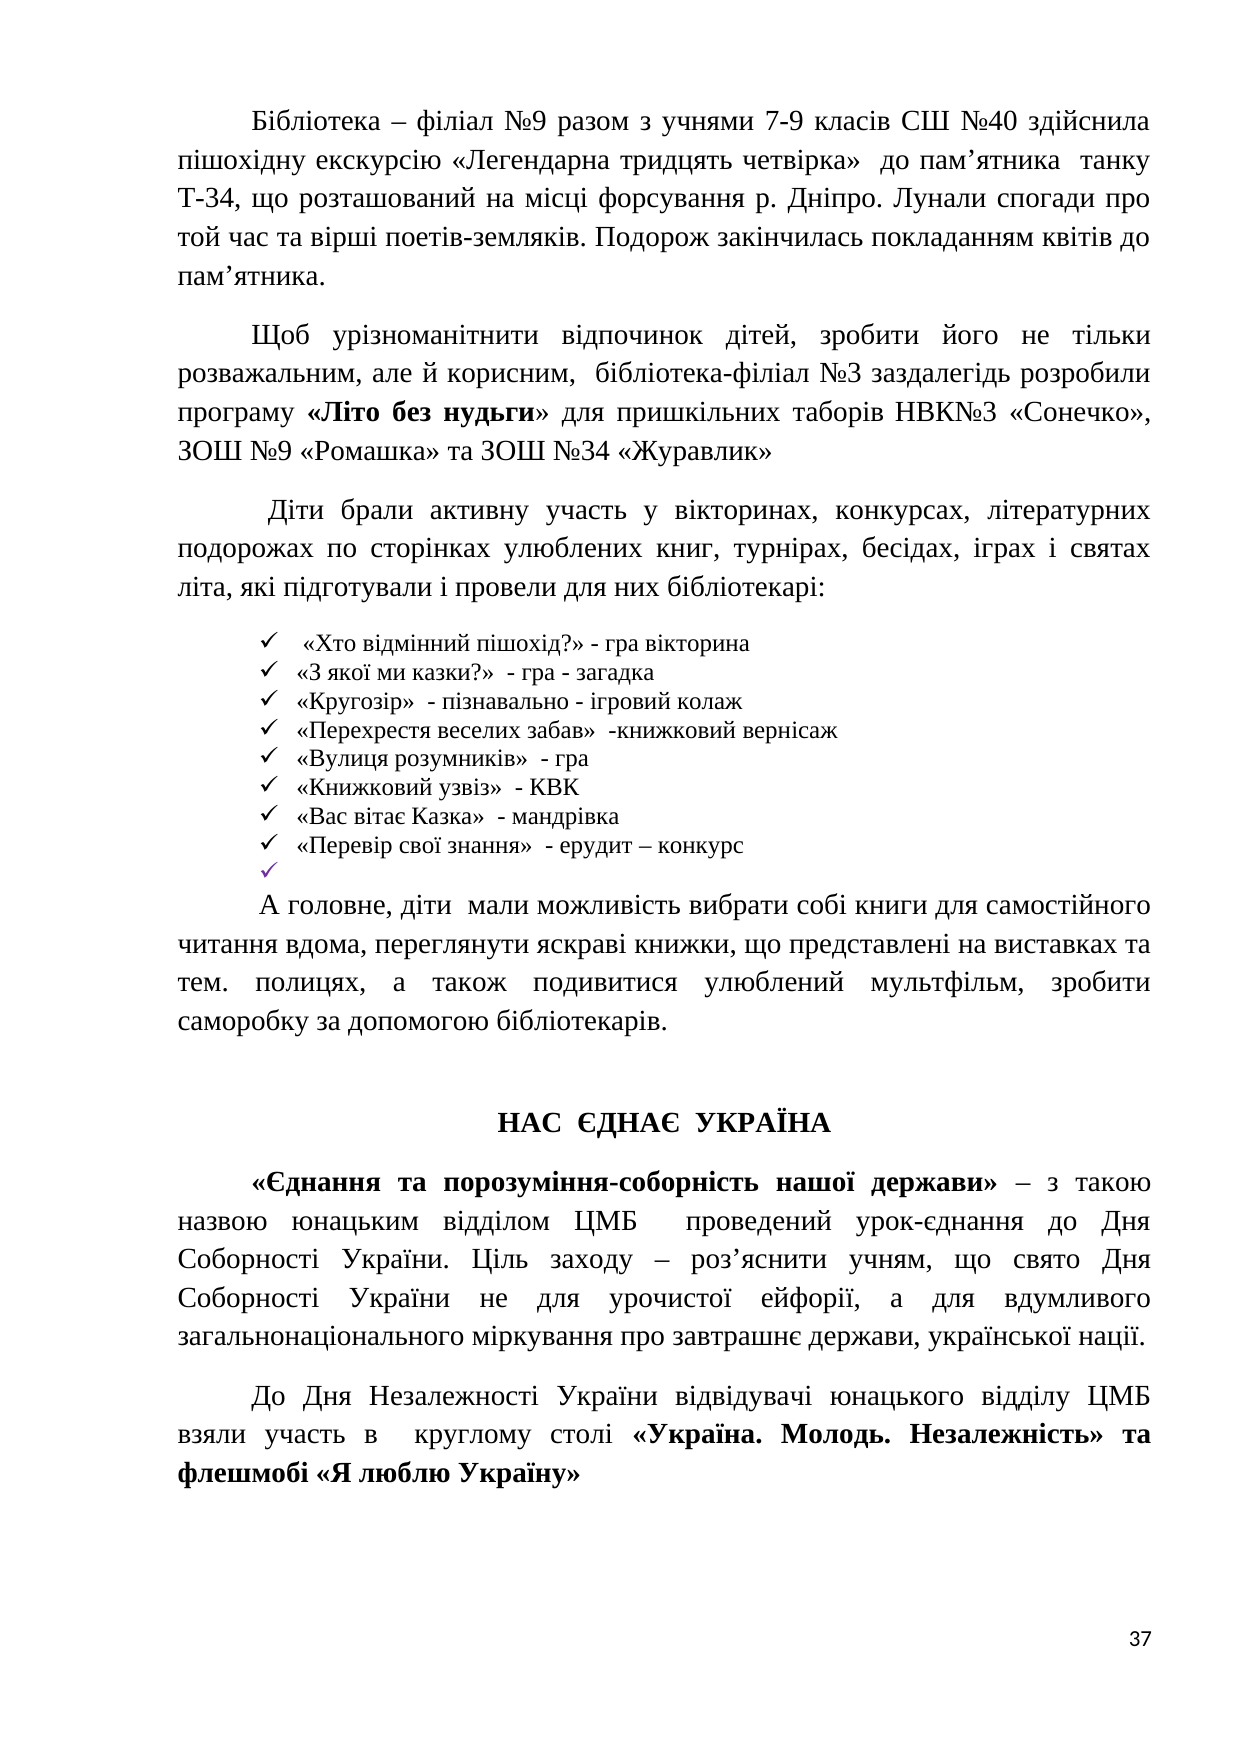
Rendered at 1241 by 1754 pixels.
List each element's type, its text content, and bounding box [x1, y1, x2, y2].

text До Дня Незалежності України відвідувачі юнацького відділу ЦМБ взяли участь в круглому столі «Україна. Молодь. Незалежність» та флешмобі «Я люблю Україну» [177, 1378, 1152, 1488]
text НАС ЄДНАЄ УКРАЇНА [177, 1105, 1152, 1138]
list «Хто відмінний пішохід?» - гра вікторина [258, 628, 1146, 657]
text Бібліотека – філіал №9 разом з учнями 7-9 класів СШ №40 здійснила пішохідну екскурсію «Легендарна тридцять четвірка» до пам’ятника танку Т-34, що розташований на місці форсування р. Дніпро. Лунали спогади про той час та вірші поетів-земляків. Подорож закінчилась покладанням квітів до пам’ятника. [177, 103, 1152, 291]
list «Вулиця розумників» - гра [258, 743, 1146, 772]
list «Перехрестя веселих забав» -книжковий вернісаж [258, 715, 1146, 743]
list «Книжковий узвіз» - КВК [258, 772, 1146, 801]
text А головне, діти мали можливість вибрати собі книги для самостійного читання вдома, переглянути яскраві книжки, що представлені на виставках та тем. полицях, а також подивитися улюблений мультфільм, зробити саморобку за допомогою бібліотекарів. [177, 887, 1152, 1036]
text «Єднання та порозуміння-соборність нашої держави» – з такою назвою юнацьким відділом ЦМБ проведений урок-єднання до Дня Соборності України. Ціль заходу – роз’яснити учням, що свято Дня Соборності України не для урочистої ейфорії, а для вдумливого загальнонаціонального міркування про завтрашнє держави, української нації. [177, 1164, 1152, 1352]
list «Кругозір» - пізнавально - ігровий колаж [258, 686, 1146, 715]
list «З якої ми казки?» - гра - загадка [258, 657, 1146, 686]
text Діти брали активну участь у вікторинах, конкурсах, літературних подорожах по сторінках улюблених книг, турнірах, бесідах, іграх і святах літа, які підготували і провели для них бібліотекарі: [177, 492, 1152, 603]
text Щоб урізноманітнити відпочинок дітей, зробити його не тільки розважальним, але й корисним, бібліотека-філіал №3 заздалегідь розробили програму «Літо без нудьги» для пришкільних таборів НВК№3 «Сонечко», ЗОШ №9 «Ромашка» та ЗОШ №34 «Журавлик» [177, 317, 1152, 466]
list «Вас вітає Казка» - мандрівка [258, 801, 1146, 830]
list «Перевір свої знання» - ерудит – конкурс [258, 830, 1146, 858]
